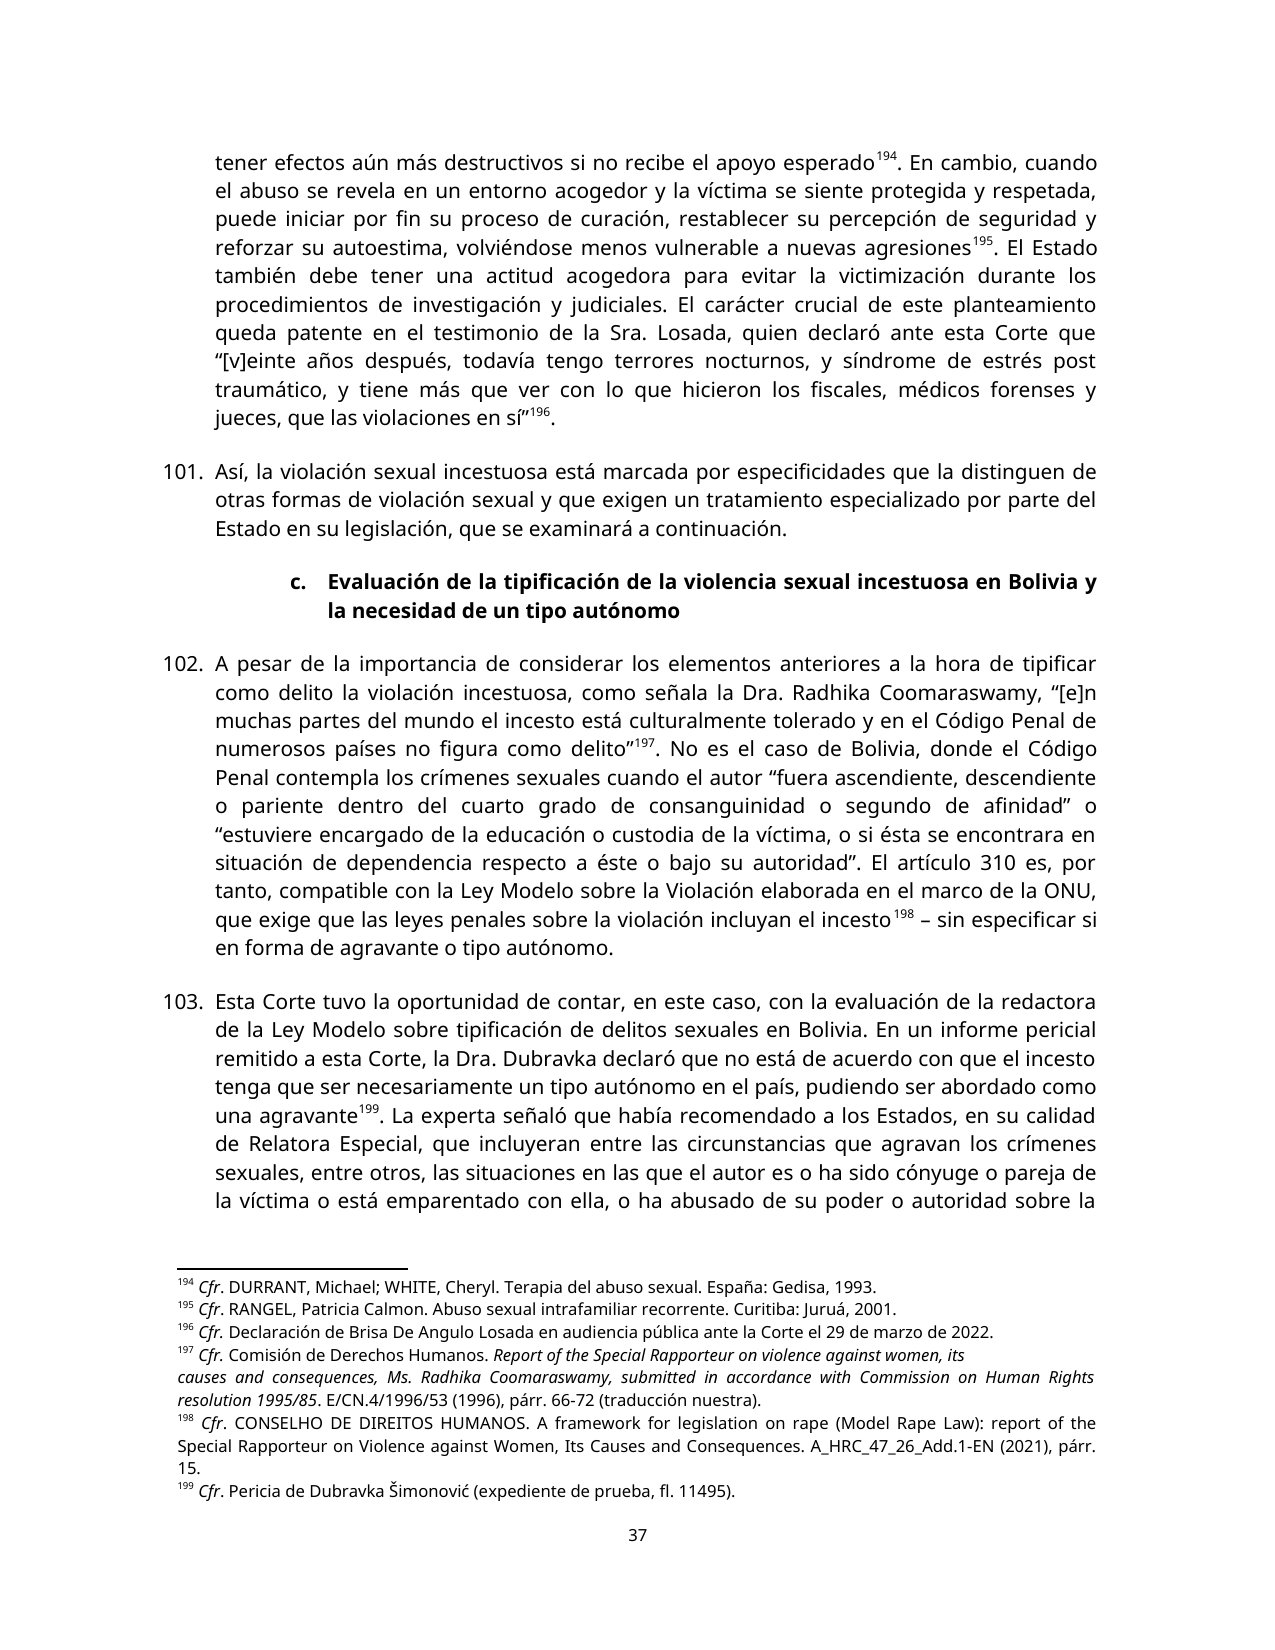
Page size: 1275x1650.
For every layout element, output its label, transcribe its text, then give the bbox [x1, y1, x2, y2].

text Así, la violación sexual incestuosa está marcada por especificidades que la distinguen de otras formas de violación sexual y que exigen un tratamiento especializado por parte del Estado en su legislación, que se examinará a continuación. [162, 457, 1098, 542]
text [162, 987, 1098, 1214]
text Evaluación de la tipificación de la violencia sexual incestuosa en Bolivia y la necesidad de un tipo autónomo [290, 567, 1098, 624]
text A pesar de la importancia de considerar los elementos anteriores a la hora de tipificar como delito la violación incestuosa, como señala la Dra. Radhika Coomaraswamy, “[e]n muchas partes del mundo el incesto está culturalmente tolerado y en el Código Penal de numerosos países no figura como delito”. No es el caso de Bolivia, donde el Código Penal contempla los crímenes sexuales cuando el autor “fuera ascendiente, descendiente o pariente dentro del cuarto grado de consanguinidad o segundo de afinidad” o “estuviere encargado de la educación o custodia de la víctima, o si ésta se encontrara en situación de dependencia respecto a éste o bajo su autoridad”. El artículo 310 es, por tanto, compatible con la Ley Modelo sobre la Violación elaborada en el marco de la ONU, que exige que las leyes penales sobre la violación incluyan el incesto – sin especificar si en forma de agravante o tipo autónomo. [162, 649, 1098, 962]
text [162, 148, 1098, 432]
